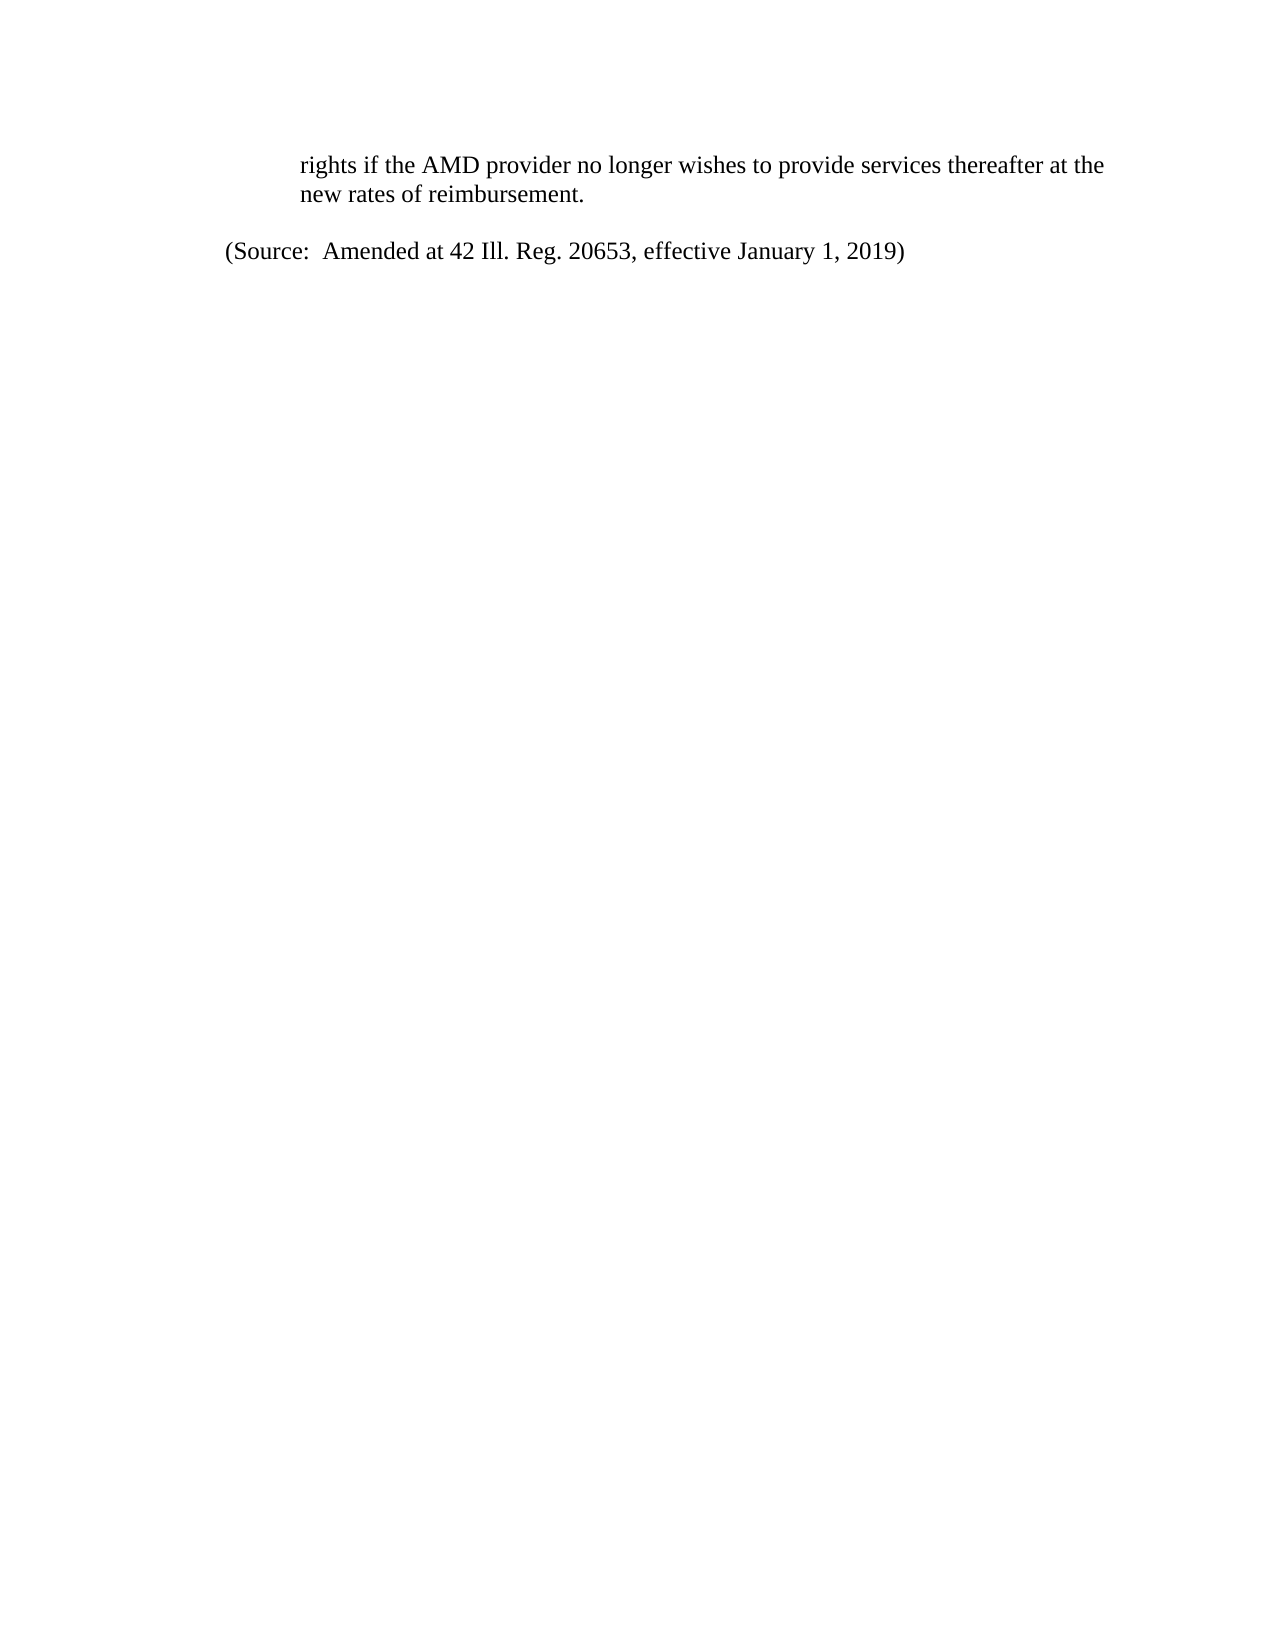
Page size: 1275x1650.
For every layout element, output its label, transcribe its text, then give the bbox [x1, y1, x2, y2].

text (Source: Amended at 42 Ill. Reg. 20653, effective January 1, 2019) [150, 236, 1125, 265]
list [225, 150, 1125, 207]
